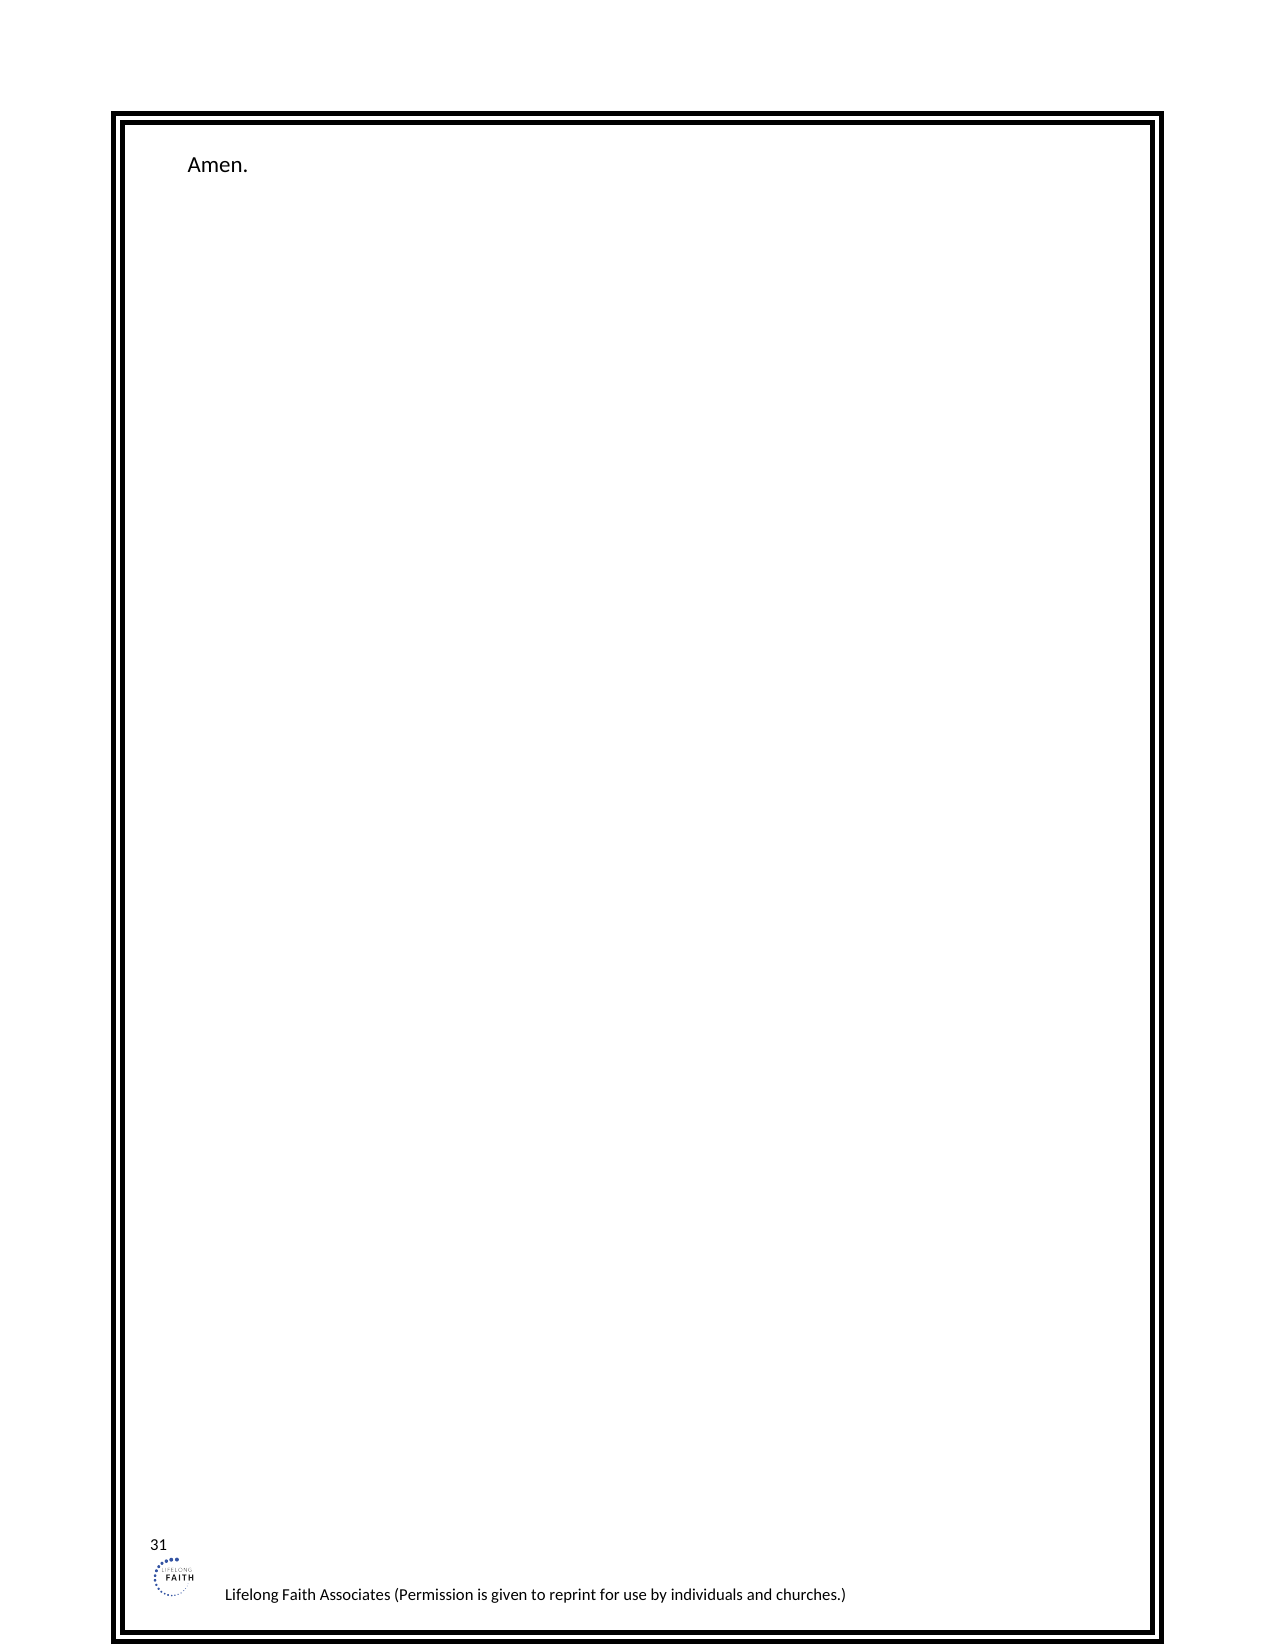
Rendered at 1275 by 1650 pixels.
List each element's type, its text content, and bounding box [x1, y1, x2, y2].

text Amen. [187, 150, 1125, 178]
picture [150, 1554, 197, 1601]
